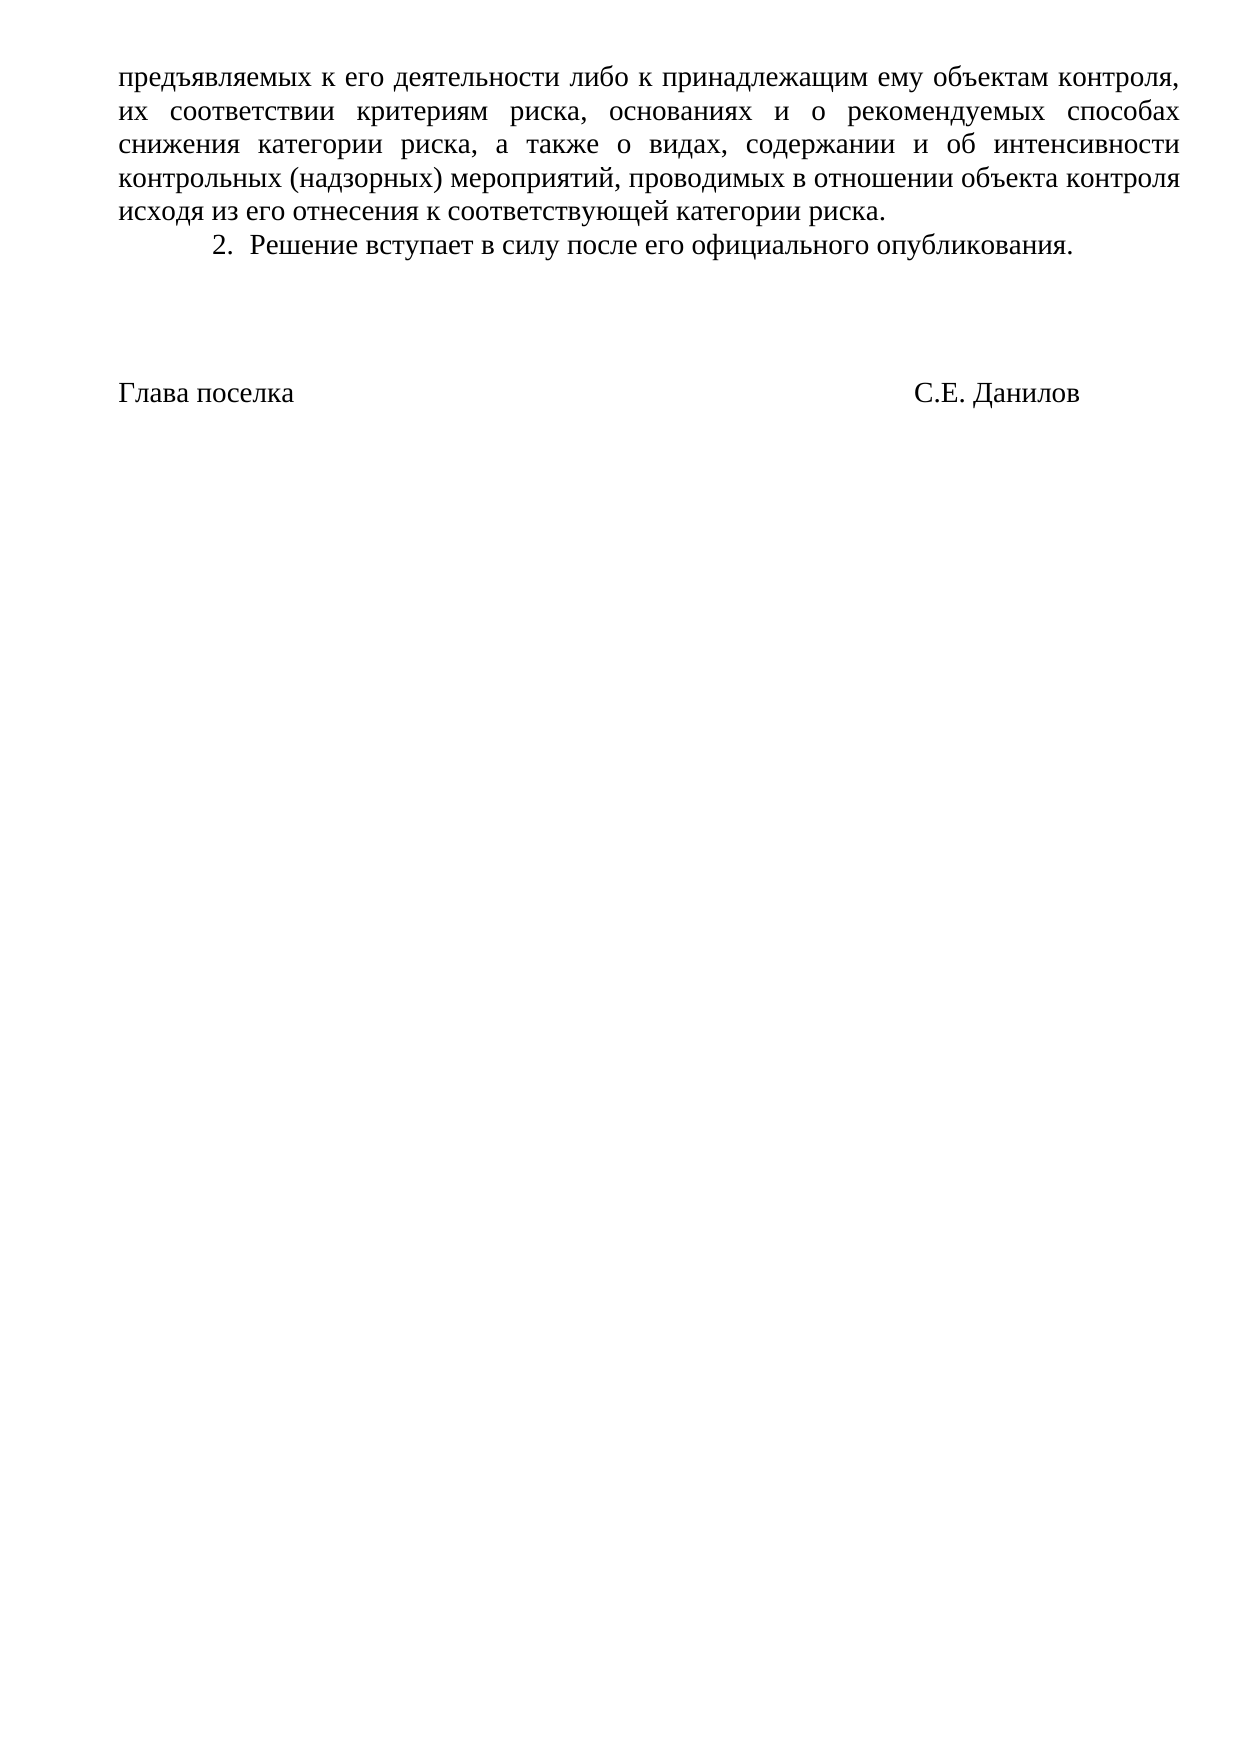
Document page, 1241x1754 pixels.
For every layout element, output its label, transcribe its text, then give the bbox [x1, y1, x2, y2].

text Глава поселка С.Е. Данилов [118, 375, 1181, 409]
list Решение вступает в силу после его официального опубликования. [118, 227, 1182, 260]
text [118, 59, 1181, 227]
